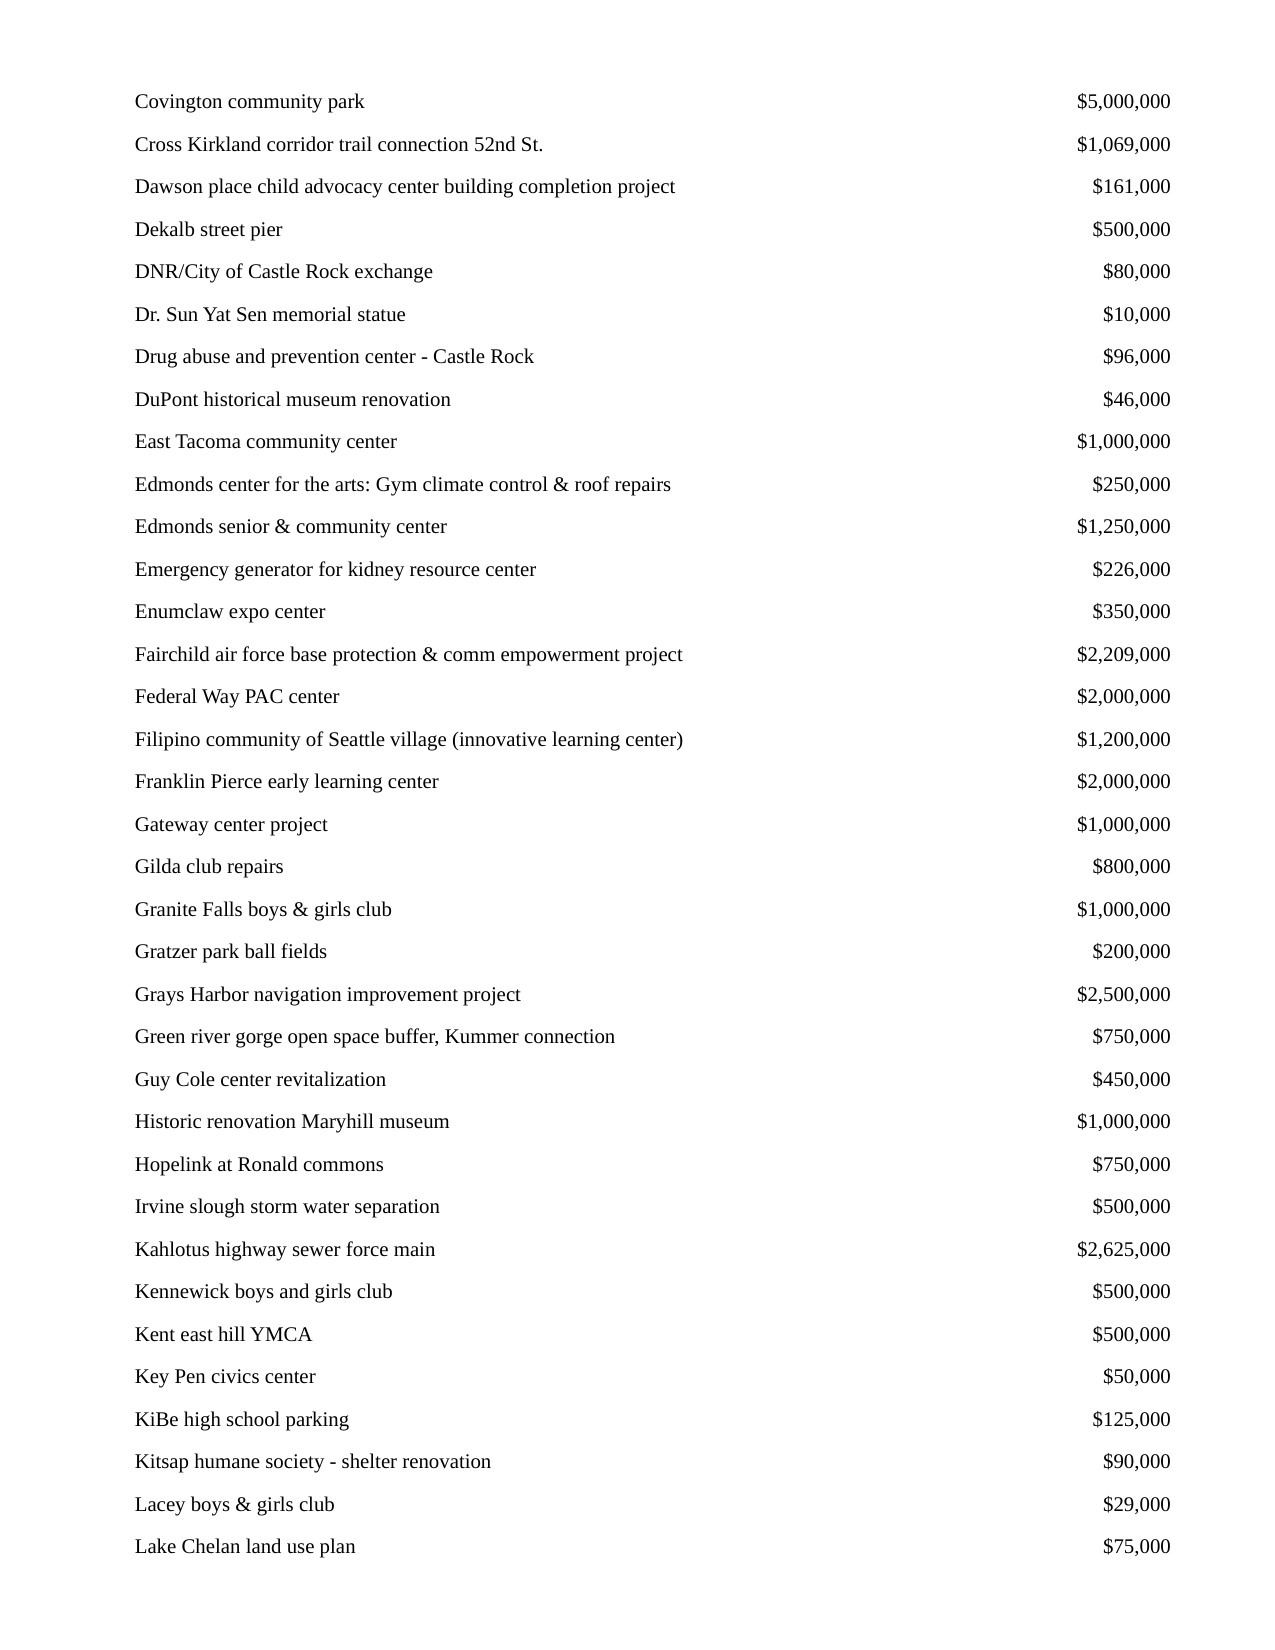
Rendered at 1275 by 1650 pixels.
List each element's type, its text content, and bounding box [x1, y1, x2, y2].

table_cell $1,000,000 [861, 883, 1182, 925]
table_cell Kahlotus highway sewer force main [123, 1223, 861, 1265]
table_cell $2,500,000 [861, 968, 1182, 1010]
table_cell $1,069,000 [861, 118, 1182, 160]
table_cell Gratzer park ball fields [123, 925, 861, 967]
table_cell East Tacoma community center [123, 415, 861, 457]
table_cell $500,000 [861, 1308, 1182, 1350]
table_cell Guy Cole center revitalization [123, 1053, 861, 1095]
table_cell $80,000 [861, 245, 1182, 287]
table_cell $50,000 [861, 1350, 1182, 1392]
table_cell Gilda club repairs [123, 840, 861, 882]
table_cell $2,209,000 [861, 628, 1182, 670]
table_cell Cross Kirkland corridor trail connection 52nd St. [123, 118, 861, 160]
table_cell $1,000,000 [861, 415, 1182, 457]
table_cell Fairchild air force base protection & comm empowerment project [123, 628, 861, 670]
table_cell KiBe high school parking [123, 1393, 861, 1435]
table_cell $96,000 [861, 330, 1182, 372]
table_cell Edmonds center for the arts: Gym climate control & roof repairs [123, 458, 861, 500]
table_cell $1,000,000 [861, 798, 1182, 840]
table_cell $350,000 [861, 585, 1182, 627]
table_cell $226,000 [861, 543, 1182, 585]
table_cell $90,000 [861, 1435, 1182, 1477]
table_cell Key Pen civics center [123, 1350, 861, 1392]
table_cell $10,000 [861, 288, 1182, 330]
table_cell Drug abuse and prevention center - Castle Rock [123, 330, 861, 372]
table_cell $75,000 [861, 1520, 1182, 1562]
table_cell $800,000 [861, 840, 1182, 882]
table_cell $161,000 [861, 160, 1182, 202]
table_cell Kennewick boys and girls club [123, 1265, 861, 1307]
table_cell $750,000 [861, 1138, 1182, 1180]
table_cell $46,000 [861, 373, 1182, 415]
table_cell Edmonds senior & community center [123, 500, 861, 542]
table_cell Dawson place child advocacy center building completion project [123, 160, 861, 202]
table_cell Dekalb street pier [123, 203, 861, 245]
table_cell $5,000,000 [861, 75, 1182, 117]
table_cell Irvine slough storm water separation [123, 1180, 861, 1222]
table_cell $500,000 [861, 203, 1182, 245]
table_cell Franklin Pierce early learning center [123, 755, 861, 797]
table_cell DNR/City of Castle Rock exchange [123, 245, 861, 287]
table_cell $2,000,000 [861, 755, 1182, 797]
table_cell Kitsap humane society - shelter renovation [123, 1435, 861, 1477]
table_cell Gateway center project [123, 798, 861, 840]
table_cell $450,000 [861, 1053, 1182, 1095]
table_cell Dr. Sun Yat Sen memorial statue [123, 288, 861, 330]
table_cell $2,000,000 [861, 670, 1182, 712]
table_cell Historic renovation Maryhill museum [123, 1095, 861, 1137]
table_cell $1,000,000 [861, 1095, 1182, 1137]
table_cell Emergency generator for kidney resource center [123, 543, 861, 585]
table_cell $750,000 [861, 1010, 1182, 1052]
table_cell Hopelink at Ronald commons [123, 1138, 861, 1180]
table_cell Enumclaw expo center [123, 585, 861, 627]
table_cell $1,250,000 [861, 500, 1182, 542]
table_cell Lacey boys & girls club [123, 1478, 861, 1520]
table_cell Kent east hill YMCA [123, 1308, 861, 1350]
table_cell Granite Falls boys & girls club [123, 883, 861, 925]
table_cell $200,000 [861, 925, 1182, 967]
table_cell Green river gorge open space buffer, Kummer connection [123, 1010, 861, 1052]
table_cell $29,000 [861, 1478, 1182, 1520]
table_cell $500,000 [861, 1265, 1182, 1307]
table_cell Filipino community of Seattle village (innovative learning center) [123, 713, 861, 755]
table_cell $2,625,000 [861, 1223, 1182, 1265]
table_cell $1,200,000 [861, 713, 1182, 755]
table_cell Covington community park [123, 75, 861, 117]
table_cell DuPont historical museum renovation [123, 373, 861, 415]
table_cell $500,000 [861, 1180, 1182, 1222]
table_cell Grays Harbor navigation improvement project [123, 968, 861, 1010]
table_cell $125,000 [861, 1393, 1182, 1435]
table_cell Federal Way PAC center [123, 670, 861, 712]
table_cell Lake Chelan land use plan [123, 1520, 861, 1562]
table_cell $250,000 [861, 458, 1182, 500]
